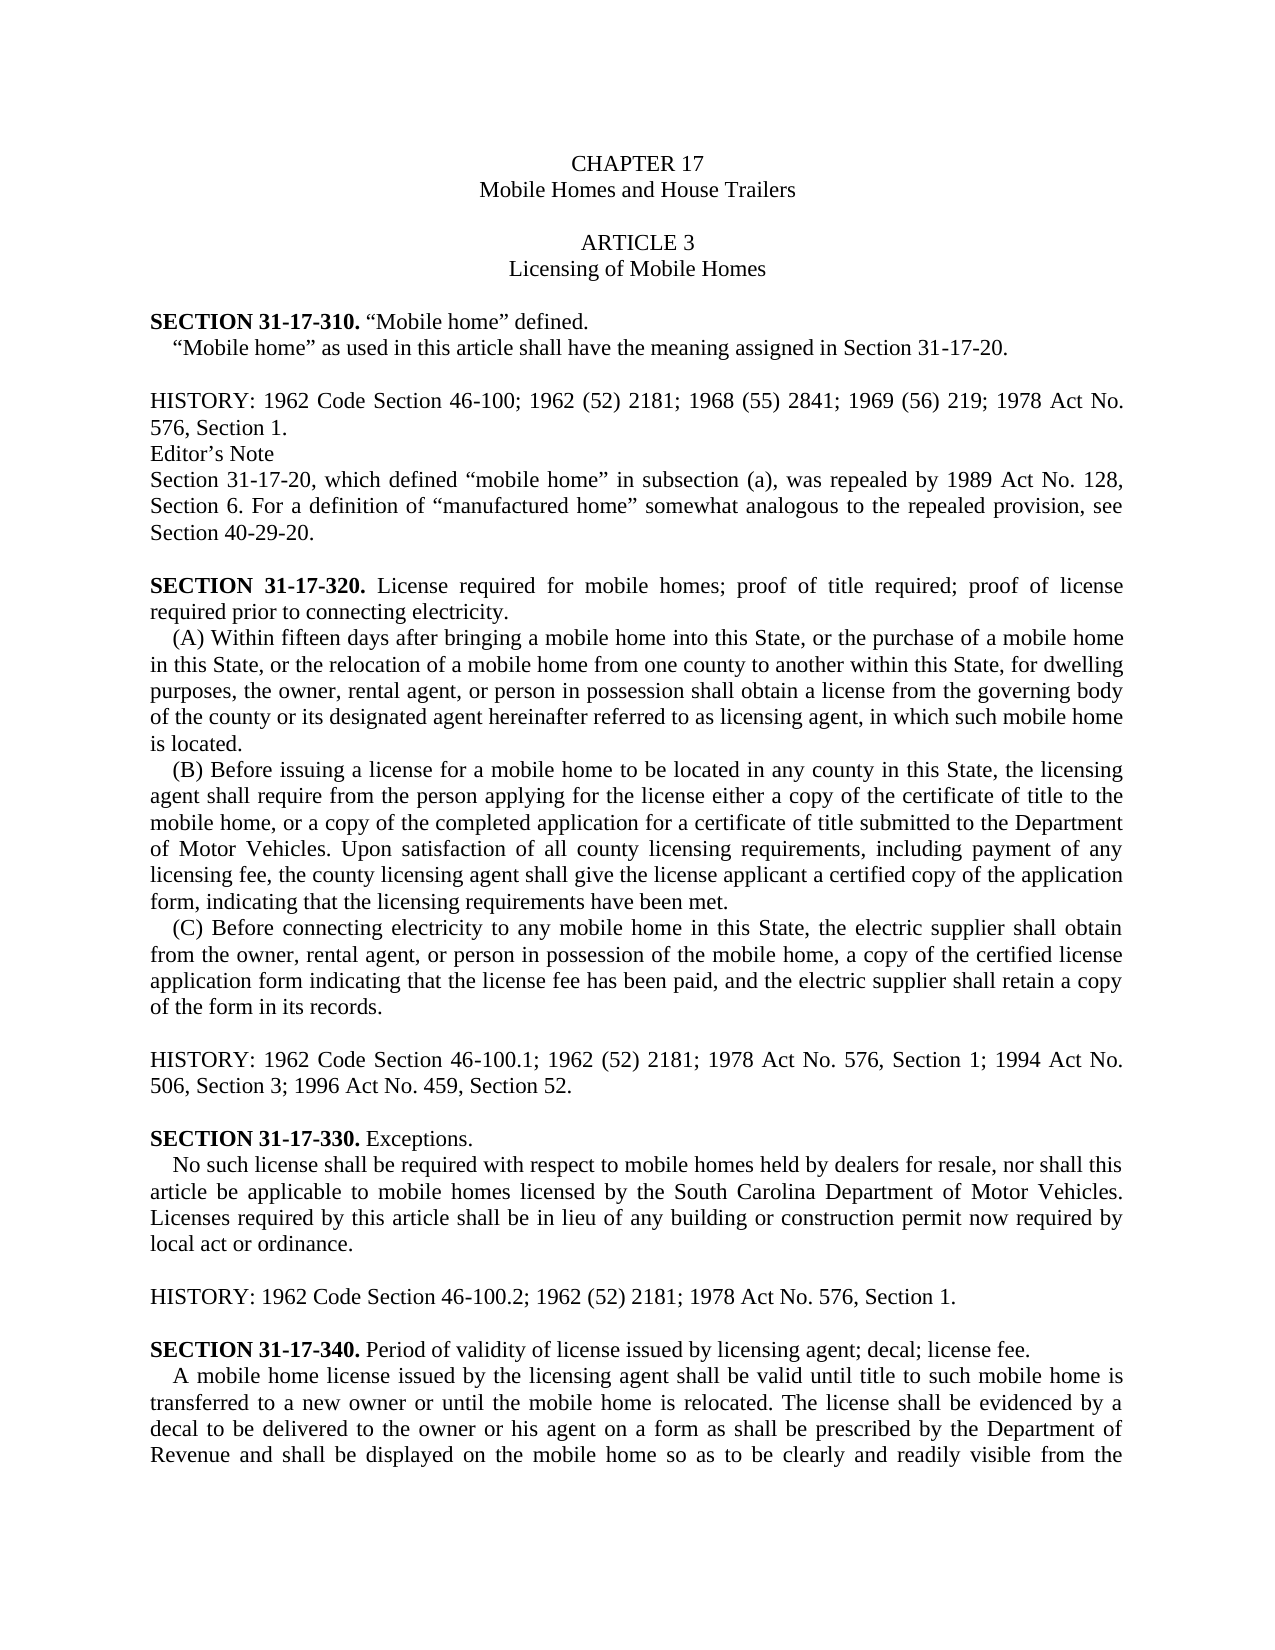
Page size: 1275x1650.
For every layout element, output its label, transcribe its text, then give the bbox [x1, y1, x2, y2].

text Licensing of Mobile Homes [150, 255, 1125, 282]
text (C) Before connecting electricity to any mobile home in this State, the electric supplier shall obtain from the owner, rental agent, or person in possession of the mobile home, a copy of the certified license application form indicating that the license fee has been paid, and the electric supplier shall retain a copy of the form in its records. [150, 914, 1125, 1020]
text “Mobile home” as used in this article shall have the meaning assigned in Section 31-17-20. [150, 334, 1125, 361]
text (A) Within fifteen days after bringing a mobile home into this State, or the purchase of a mobile home in this State, or the relocation of a mobile home from one county to another within this State, for dwelling purposes, the owner, rental agent, or person in possession shall obtain a license from the governing body of the county or its designated agent hereinafter referred to as licensing agent, in which such mobile home is located. [150, 624, 1125, 756]
text Section 31-17-20, which defined “mobile home” in subsection (a), was repealed by 1989 Act No. 128, Section 6. For a definition of “manufactured home” somewhat analogous to the repealed provision, see Section 40-29-20. [150, 466, 1125, 545]
text SECTION 31-17-320. License required for mobile homes; proof of title required; proof of license required prior to connecting electricity. [150, 572, 1125, 624]
text HISTORY: 1962 Code Section 46-100.2; 1962 (52) 2181; 1978 Act No. 576, Section 1. [150, 1283, 1125, 1309]
text SECTION 31-17-340. Period of validity of license issued by licensing agent; decal; license fee. [150, 1336, 1125, 1362]
text Editor’s Note [150, 440, 1125, 466]
text SECTION 31-17-330. Exceptions. [150, 1125, 1125, 1151]
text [150, 1362, 1125, 1468]
text ARTICLE 3 [150, 229, 1125, 255]
text Mobile Homes and House Trailers [150, 176, 1125, 203]
text CHAPTER 17 [150, 150, 1125, 176]
text (B) Before issuing a license for a mobile home to be located in any county in this State, the licensing agent shall require from the person applying for the license either a copy of the certificate of title to the mobile home, or a copy of the completed application for a certificate of title submitted to the Department of Motor Vehicles. Upon satisfaction of all county licensing requirements, including payment of any licensing fee, the county licensing agent shall give the license applicant a certified copy of the application form, indicating that the licensing requirements have been met. [150, 756, 1125, 914]
text SECTION 31-17-310. “Mobile home” defined. [150, 308, 1125, 334]
text HISTORY: 1962 Code Section 46-100.1; 1962 (52) 2181; 1978 Act No. 576, Section 1; 1994 Act No. 506, Section 3; 1996 Act No. 459, Section 52. [150, 1046, 1125, 1099]
text No such license shall be required with respect to mobile homes held by dealers for resale, nor shall this article be applicable to mobile homes licensed by the South Carolina Department of Motor Vehicles. Licenses required by this article shall be in lieu of any building or construction permit now required by local act or ordinance. [150, 1151, 1125, 1257]
text HISTORY: 1962 Code Section 46-100; 1962 (52) 2181; 1968 (55) 2841; 1969 (56) 219; 1978 Act No. 576, Section 1. [150, 387, 1125, 440]
